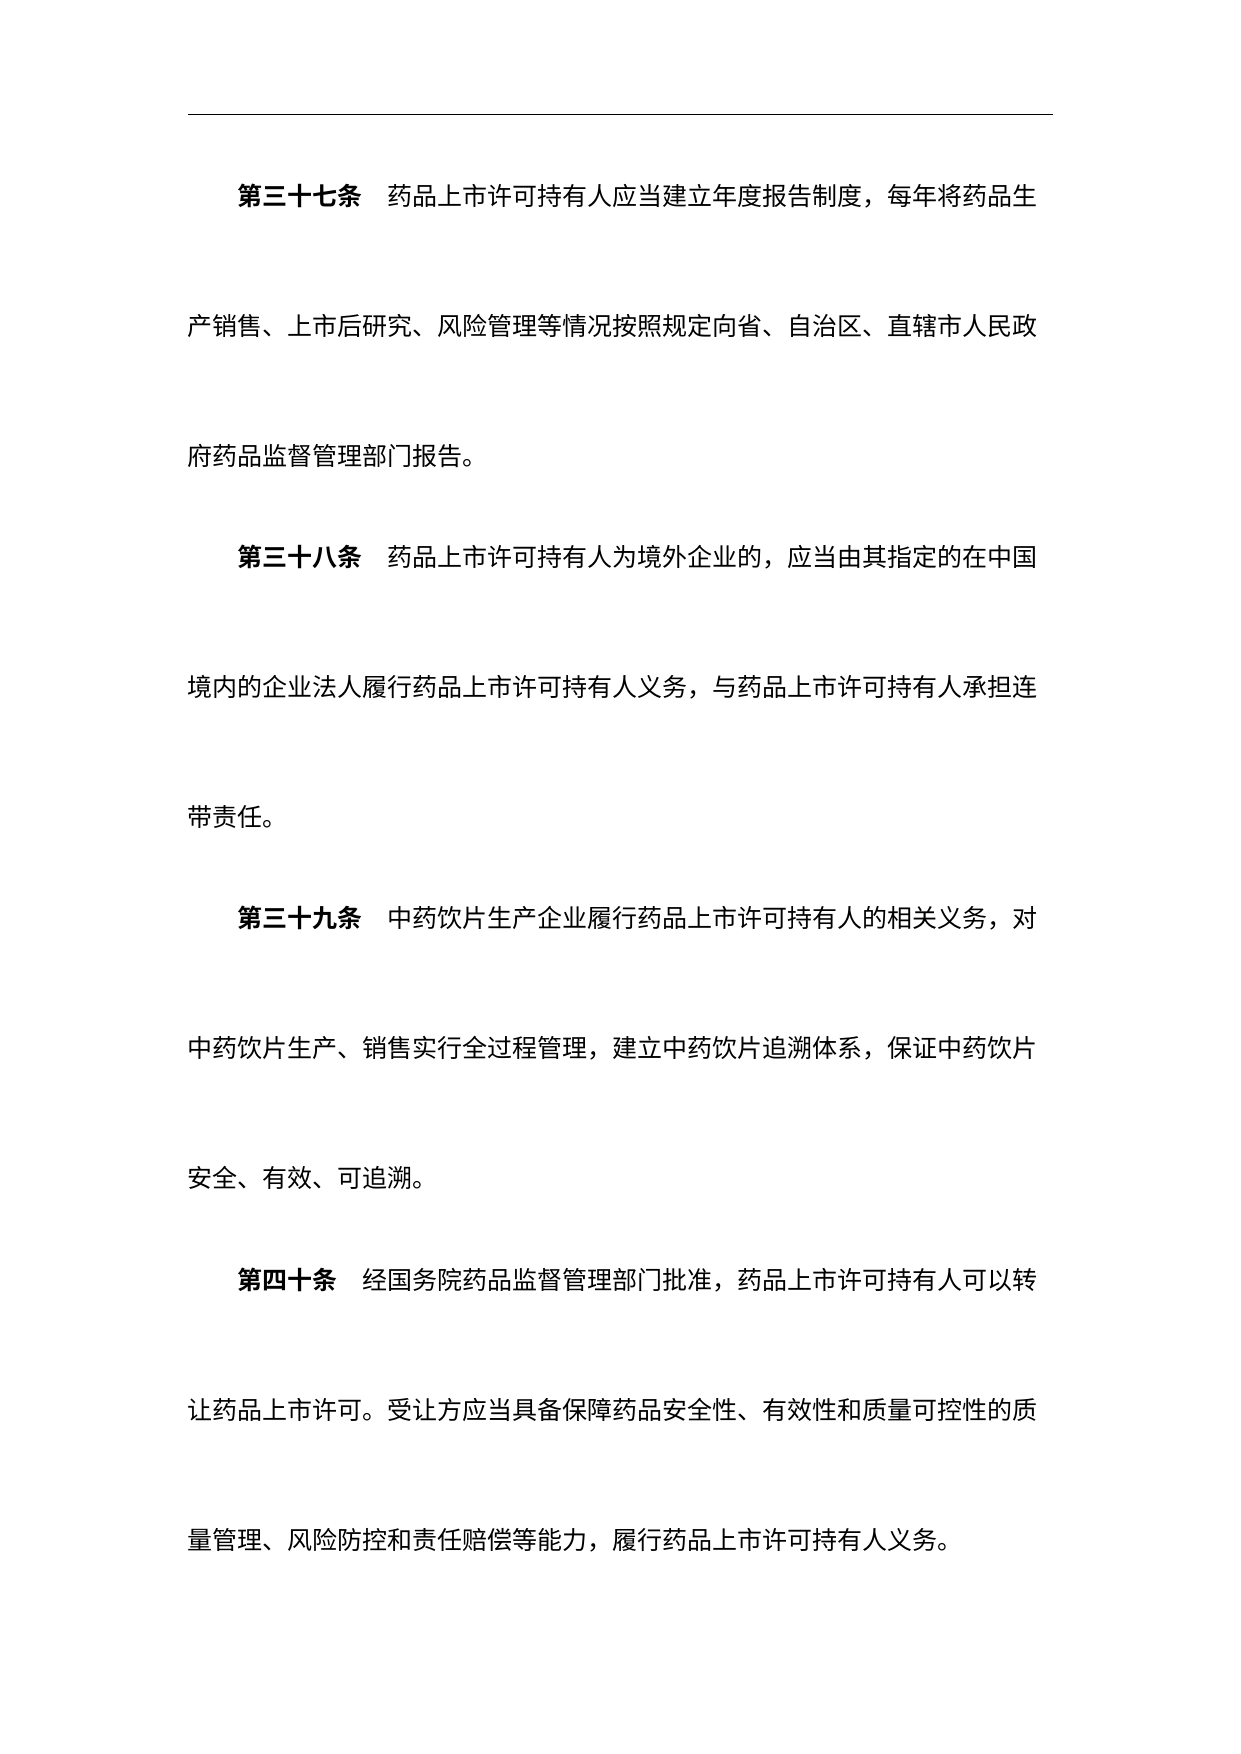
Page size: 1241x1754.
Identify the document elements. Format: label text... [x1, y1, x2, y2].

text 第三十八条 药品上市许可持有人为境外企业的，应当由其指定的在中国境内的企业法人履行药品上市许可持有人义务，与药品上市许可持有人承担连带责任。 [187, 523, 1053, 848]
text 第三十七条 药品上市许可持有人应当建立年度报告制度，每年将药品生产销售、上市后研究、风险管理等情况按照规定向省、自治区、直辖市人民政府药品监督管理部门报告。 [187, 162, 1053, 487]
text 第四十条 经国务院药品监督管理部门批准，药品上市许可持有人可以转让药品上市许可。受让方应当具备保障药品安全性、有效性和质量可控性的质量管理、风险防控和责任赔偿等能力，履行药品上市许可持有人义务。 [187, 1246, 1053, 1571]
text 第三十九条 中药饮片生产企业履行药品上市许可持有人的相关义务，对中药饮片生产、销售实行全过程管理，建立中药饮片追溯体系，保证中药饮片安全、有效、可追溯。 [187, 884, 1053, 1209]
